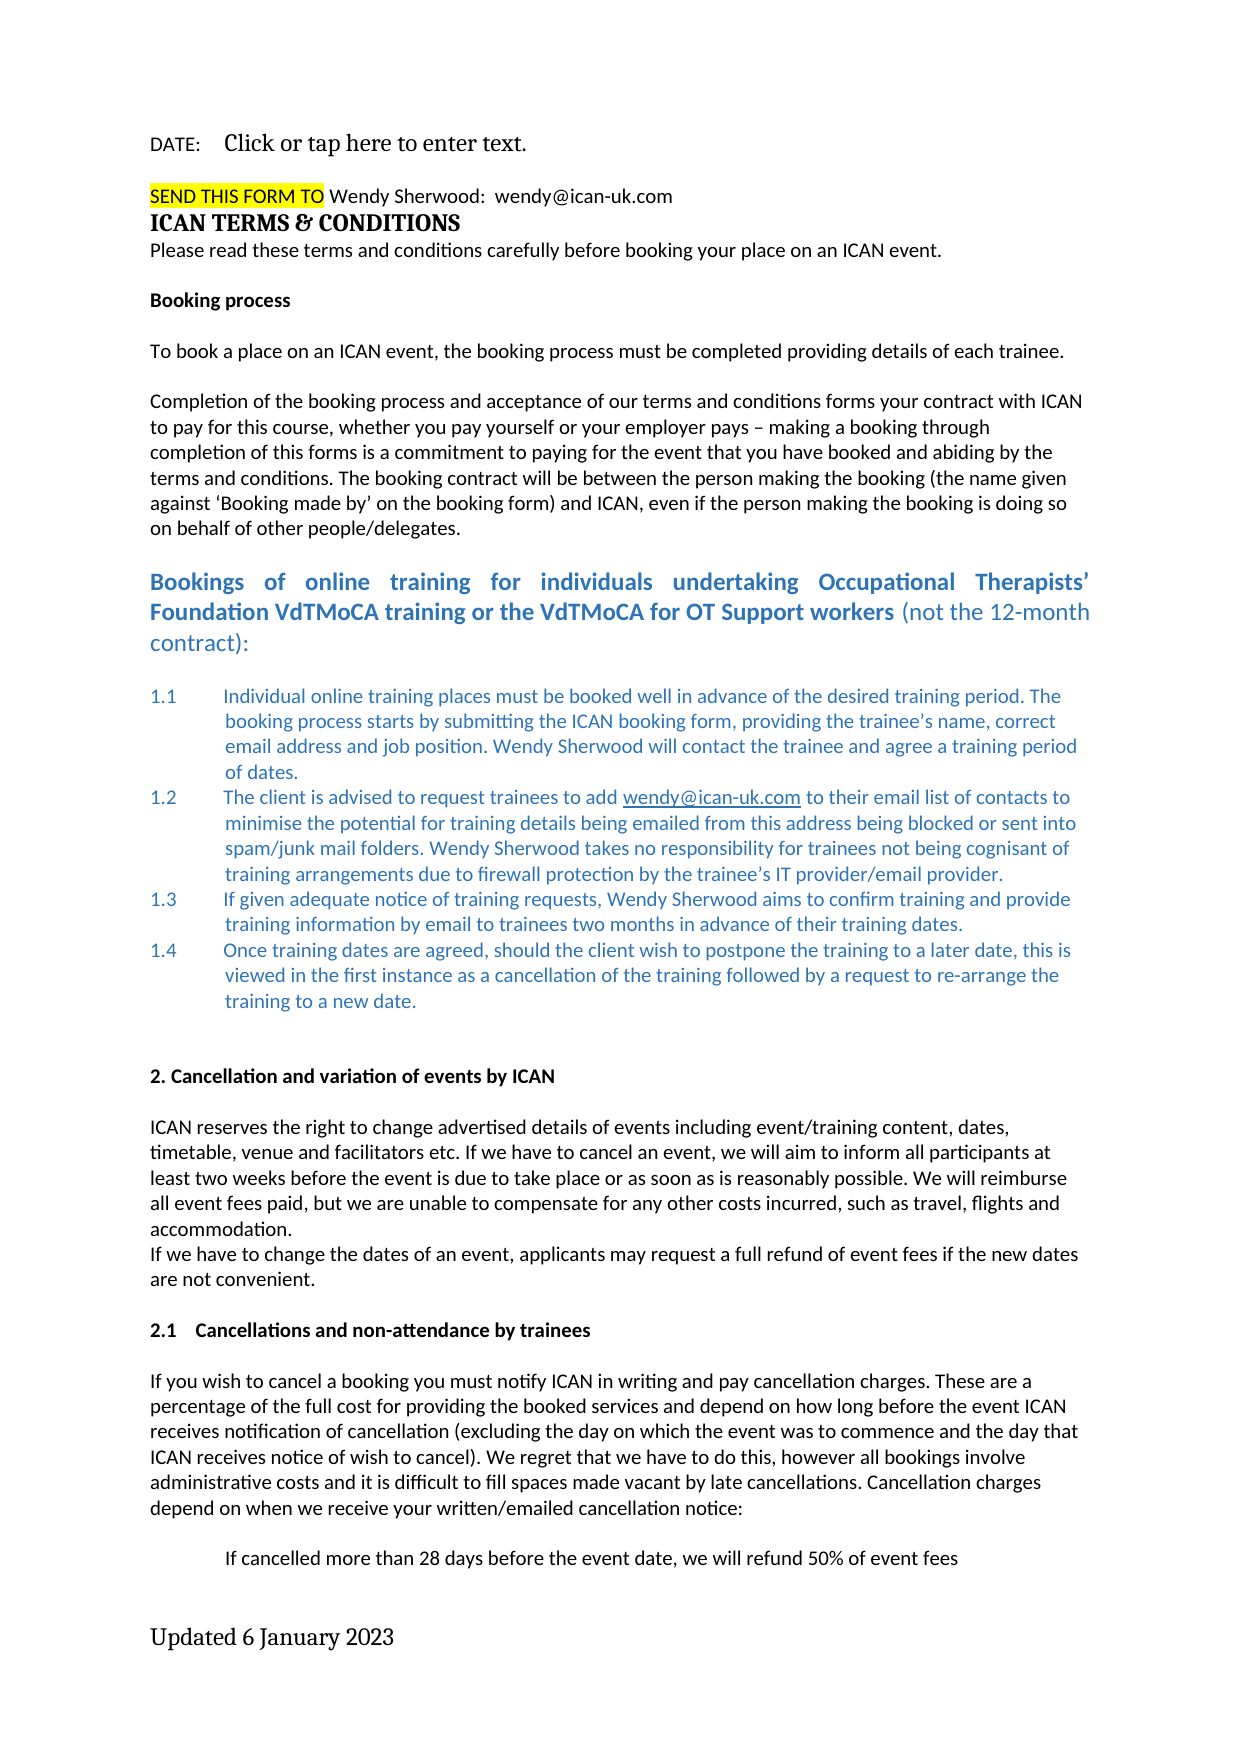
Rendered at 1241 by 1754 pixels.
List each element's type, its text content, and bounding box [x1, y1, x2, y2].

text ICAN reserves the right to change advertised details of events including event/training content, dates, timetable, venue and facilitators etc. If we have to cancel an event, we will aim to inform all participants at least two weeks before the event is due to take place or as soon as is reasonably possible. We will reimburse all event fees paid, but we are unable to compensate for any other costs incurred, such as travel, flights and accommodation. [150, 1114, 1090, 1241]
text 2.1 Cancellations and non-attendance by trainees [150, 1317, 1090, 1343]
text 2. Cancellation and variation of events by ICAN [150, 1064, 1090, 1089]
text Booking process [150, 288, 1090, 313]
text 1.2 The client is advised to request trainees to add wendy@ican-uk.com to their email list of contacts to minimise the potential for training details being emailed from this address being blocked or sent into spam/junk mail folders. Wendy Sherwood takes no responsibility for trainees not being cognisant of training arrangements due to firewall protection by the trainee’s IT provider/email provider. [150, 784, 1090, 886]
text If you wish to cancel a booking you must notify ICAN in writing and pay cancellation charges. These are a percentage of the full cost for providing the booked services and depend on how long before the event ICAN receives notification of cancellation (excluding the day on which the event was to commence and the day that ICAN receives notice of wish to cancel). We regret that we have to do this, however all bookings involve administrative costs and it is difficult to fill spaces made vacant by late cancellations. Cancellation charges depend on when we receive your written/emailed cancellation notice: [150, 1368, 1090, 1520]
text Please read these terms and conditions carefully before booking your place on an ICAN event. [150, 237, 1090, 263]
text DATE: [150, 129, 1090, 158]
text ICAN TERMS & CONDITIONS [150, 208, 1090, 237]
text To book a place on an ICAN event, the booking process must be completed providing details of each trainee. [150, 338, 1090, 363]
text 1.1 Individual online training places must be booked well in advance of the desired training period. The booking process starts by submitting the ICAN booking form, providing the trainee’s name, correct email address and job position. Wendy Sherwood will contact the trainee and agree a training period of dates. [150, 683, 1090, 784]
text SEND THIS FORM TO Wendy Sherwood: wendy@ican-uk.com [324, 183, 1090, 208]
text Bookings of online training for individuals undertaking Occupational Therapists’ Foundation VdTMoCA training or the VdTMoCA for OT Support workers (not the 12-month contract): [150, 566, 1090, 657]
text Completion of the booking process and acceptance of our terms and conditions forms your contract with ICAN to pay for this course, whether you pay yourself or your employer pays – making a booking through completion of this forms is a commitment to paying for the event that you have booked and abiding by the terms and conditions. The booking contract will be between the person making the booking (the name given against ‘Booking made by’ on the booking form) and ICAN, even if the person making the booking is doing so on behalf of other people/delegates. [150, 388, 1090, 541]
text 1.3 If given adequate notice of training requests, Wendy Sherwood aims to confirm training and provide training information by email to trainees two months in advance of their training dates. [150, 886, 1090, 937]
text If we have to change the dates of an event, applicants may request a full refund of event fees if the new dates are not convenient. [150, 1241, 1090, 1292]
text 1.4 Once training dates are agreed, should the client wish to postpone the training to a later date, this is viewed in the first instance as a cancellation of the training followed by a request to re-arrange the training to a new date. [150, 937, 1090, 1013]
text If cancelled more than 28 days before the event date, we will refund 50% of event fees [150, 1545, 1090, 1571]
